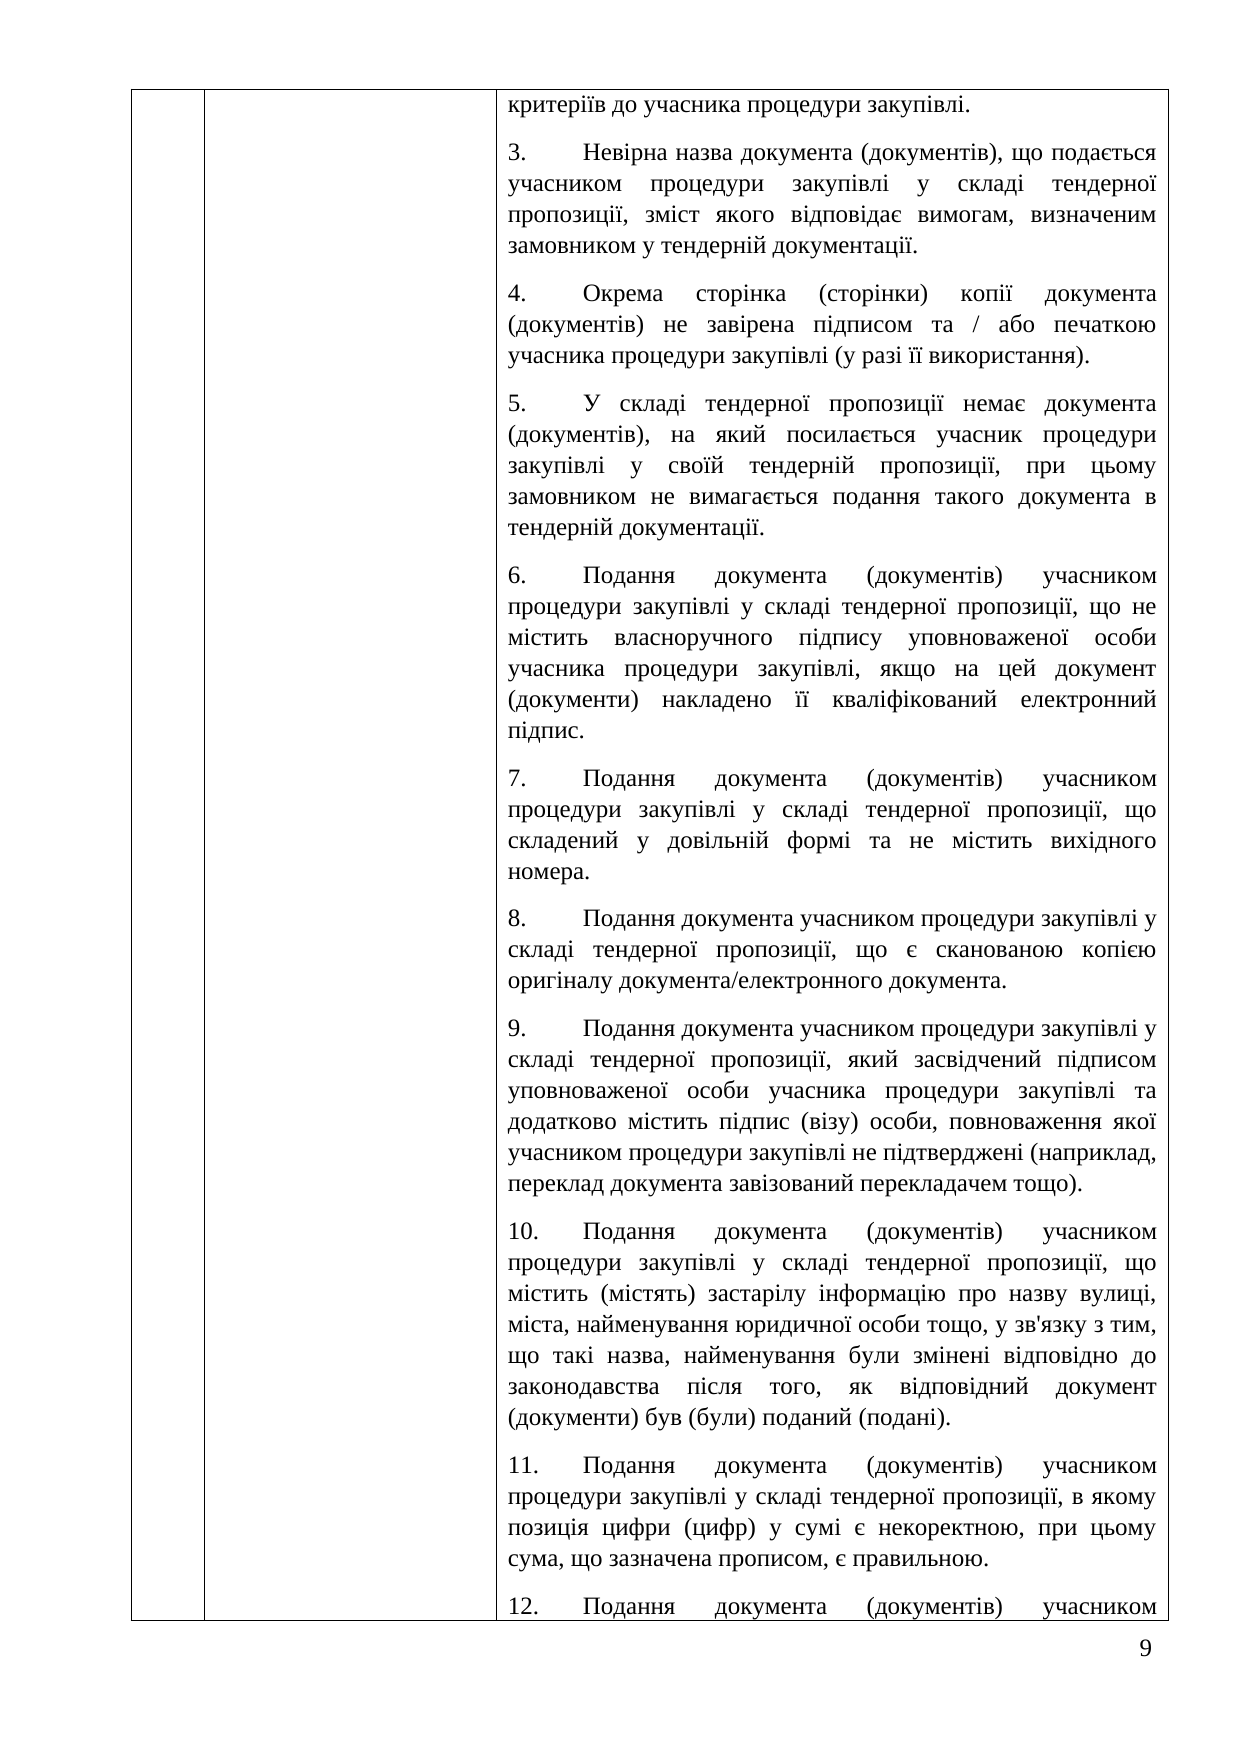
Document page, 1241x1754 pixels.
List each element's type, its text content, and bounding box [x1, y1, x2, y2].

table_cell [205, 90, 496, 1620]
table_cell 1 [132, 90, 204, 1620]
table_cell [497, 90, 1168, 1620]
